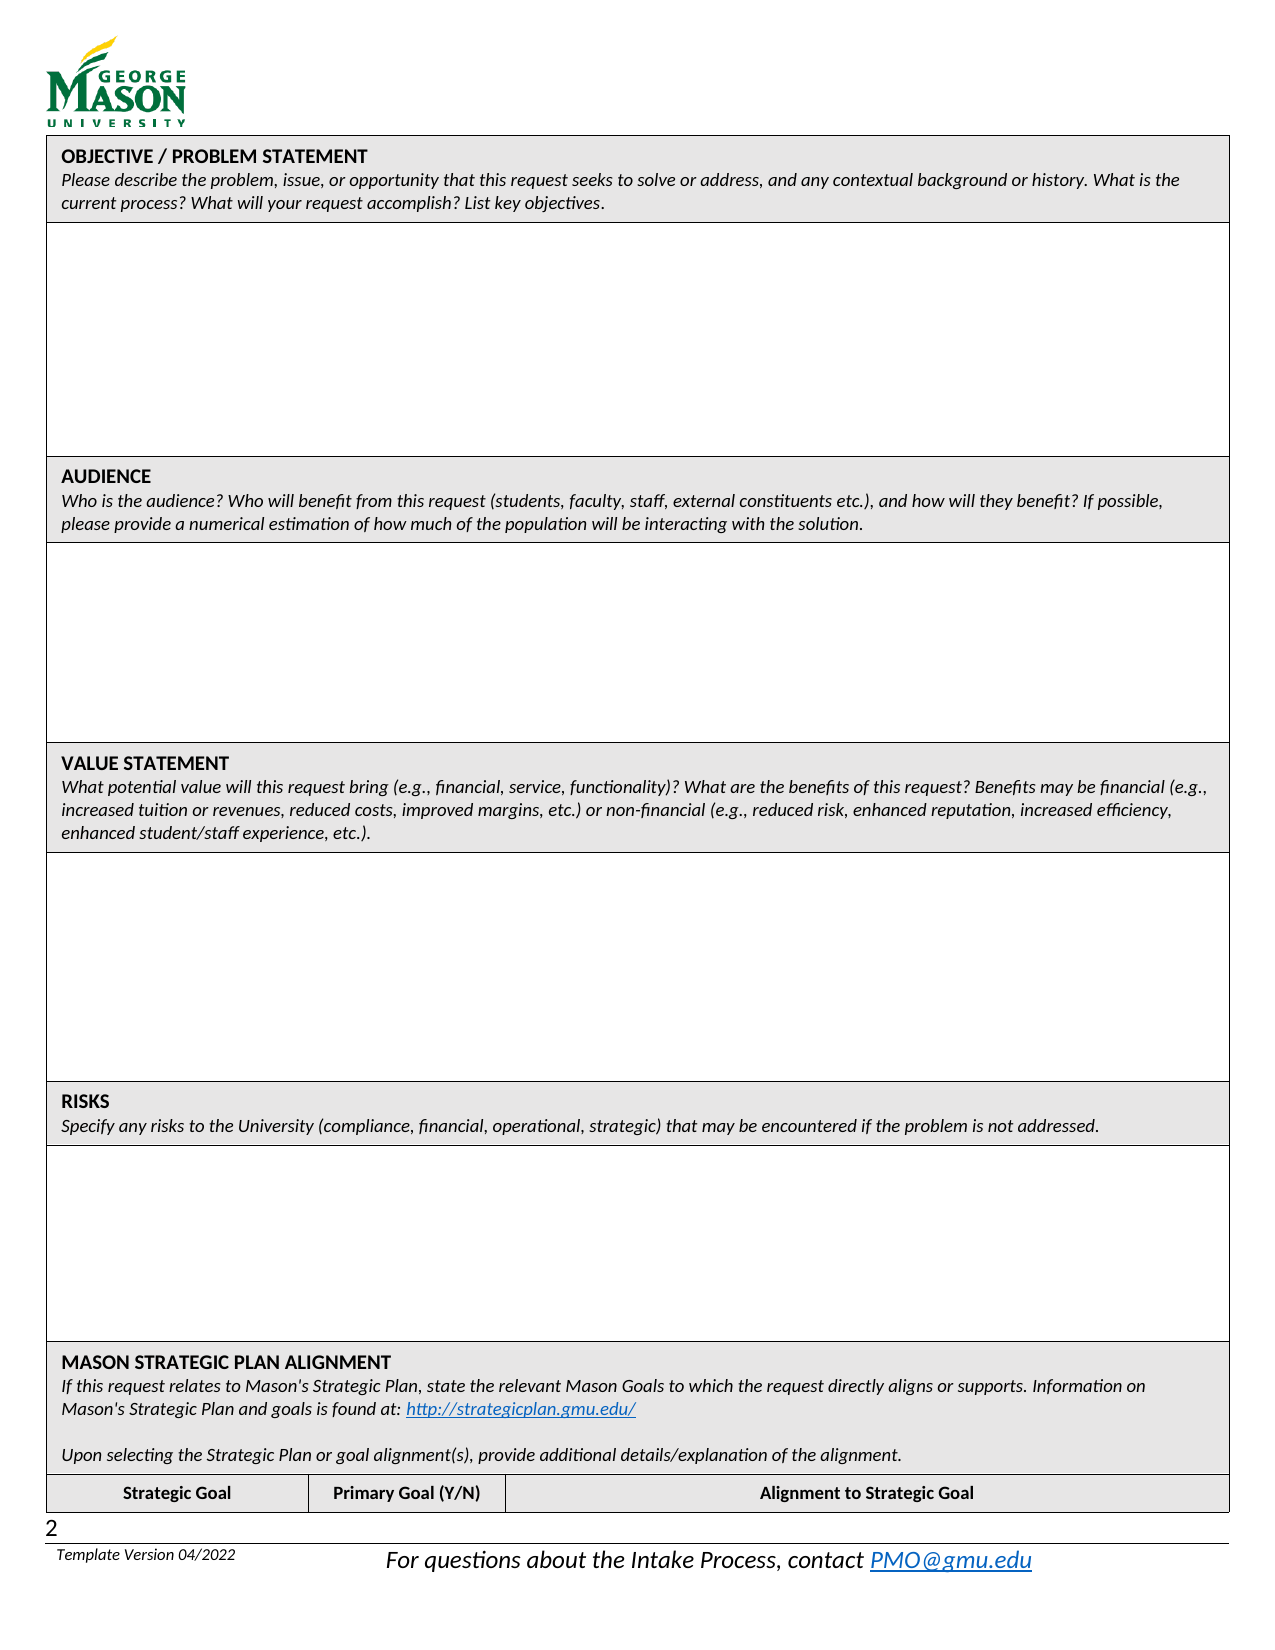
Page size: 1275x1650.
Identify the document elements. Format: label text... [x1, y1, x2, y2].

table_cell [47, 1146, 1229, 1341]
table_cell RISKS Specify any risks to the University (compliance, financial, operational, strategic) that may be encountered if the problem is not addressed. [47, 1082, 1229, 1144]
table_cell MASON STRATEGIC PLAN ALIGNMENT If this request relates to Mason's Strategic Plan, state the relevant Mason Goals to which the request directly aligns or supports. Information on Mason's Strategic Plan and goals is found at: http://strategicplan.gmu.edu/ Upon selecting the Strategic Plan or goal alignment(s), provide additional details/explanation of the alignment. [47, 1342, 1229, 1473]
table_cell OBJECTIVE / PROBLEM STATEMENT Please describe the problem, issue, or opportunity that this request seeks to solve or address, and any contextual background or history. What is the current process? What will your request accomplish? List key objectives. [47, 136, 1229, 222]
table_cell [47, 853, 1229, 1081]
table_cell AUDIENCE Who is the audience? Who will benefit from this request (students, faculty, staff, external constituents etc.), and how will they benefit? If possible, please provide a numerical estimation of how much of the population will be interacting with the solution. [47, 457, 1229, 542]
table_cell Alignment to Strategic Goal [506, 1475, 1229, 1512]
table_cell VALUE STATEMENT What potential value will this request bring (e.g., financial, service, functionality)? What are the benefits of this request? Benefits may be financial (e.g., increased tuition or revenues, reduced costs, improved margins, etc.) or non-financial (e.g., reduced risk, enhanced reputation, increased efficiency, enhanced student/staff experience, etc.). [47, 743, 1229, 852]
table_cell Strategic Goal [47, 1475, 308, 1512]
table_cell [47, 223, 1229, 456]
table_cell Primary Goal (Y/N) [309, 1475, 505, 1512]
table_cell [47, 543, 1229, 742]
